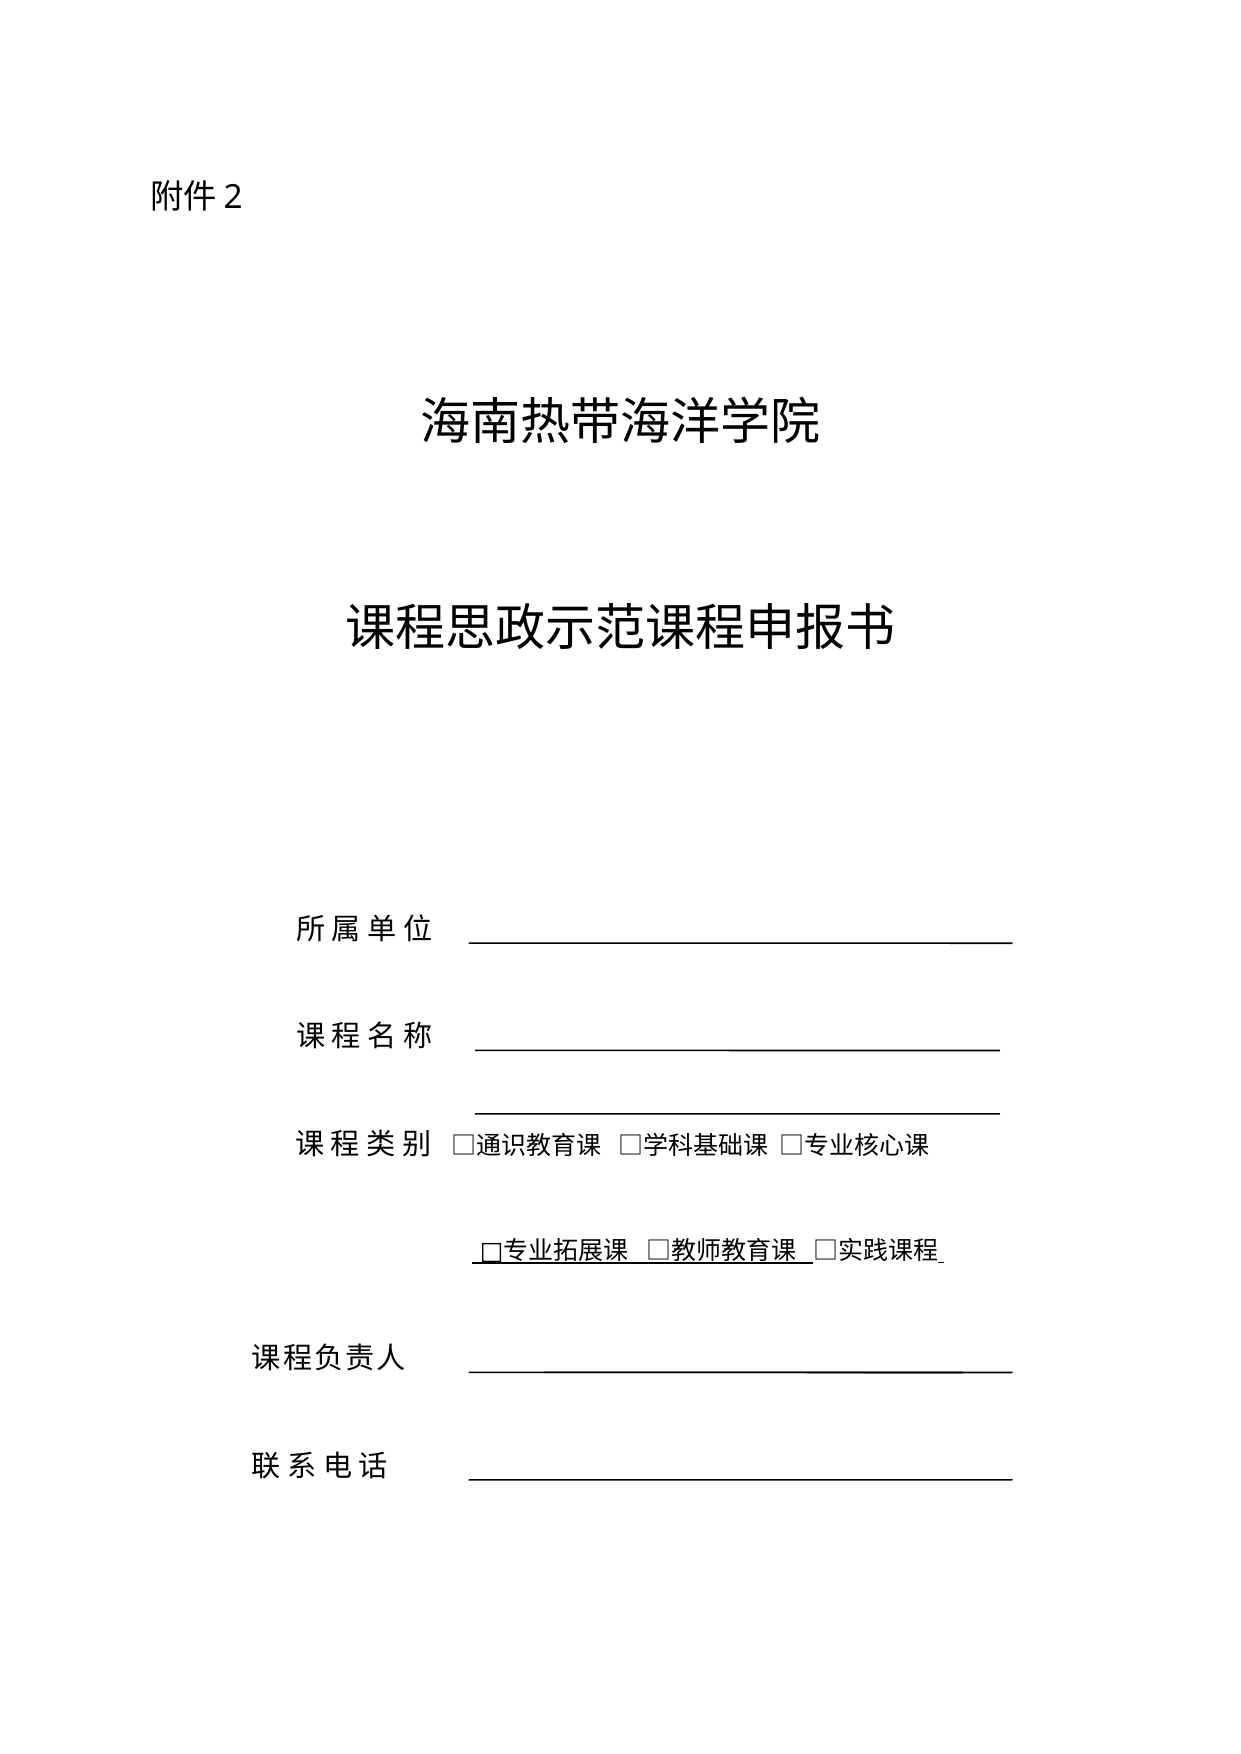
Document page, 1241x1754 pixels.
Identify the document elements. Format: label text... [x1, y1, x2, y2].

text 海南热带海洋学院 [150, 369, 1090, 466]
text 课程负责人 [150, 1324, 1090, 1389]
text 课程思政示范课程申报书 [150, 575, 1090, 672]
text 联 系 电 话 [150, 1431, 1090, 1496]
text 课 程 名 称 [150, 1002, 1090, 1067]
text 附件2 [150, 162, 1090, 227]
text □专业拓展课 □教师教育课 □实践课程 [222, 1216, 1090, 1281]
text 课 程 类 别 □通识教育课 □学科基础课 □专业核心课 [222, 1109, 1090, 1174]
text 所 属 单 位 [150, 894, 1090, 959]
